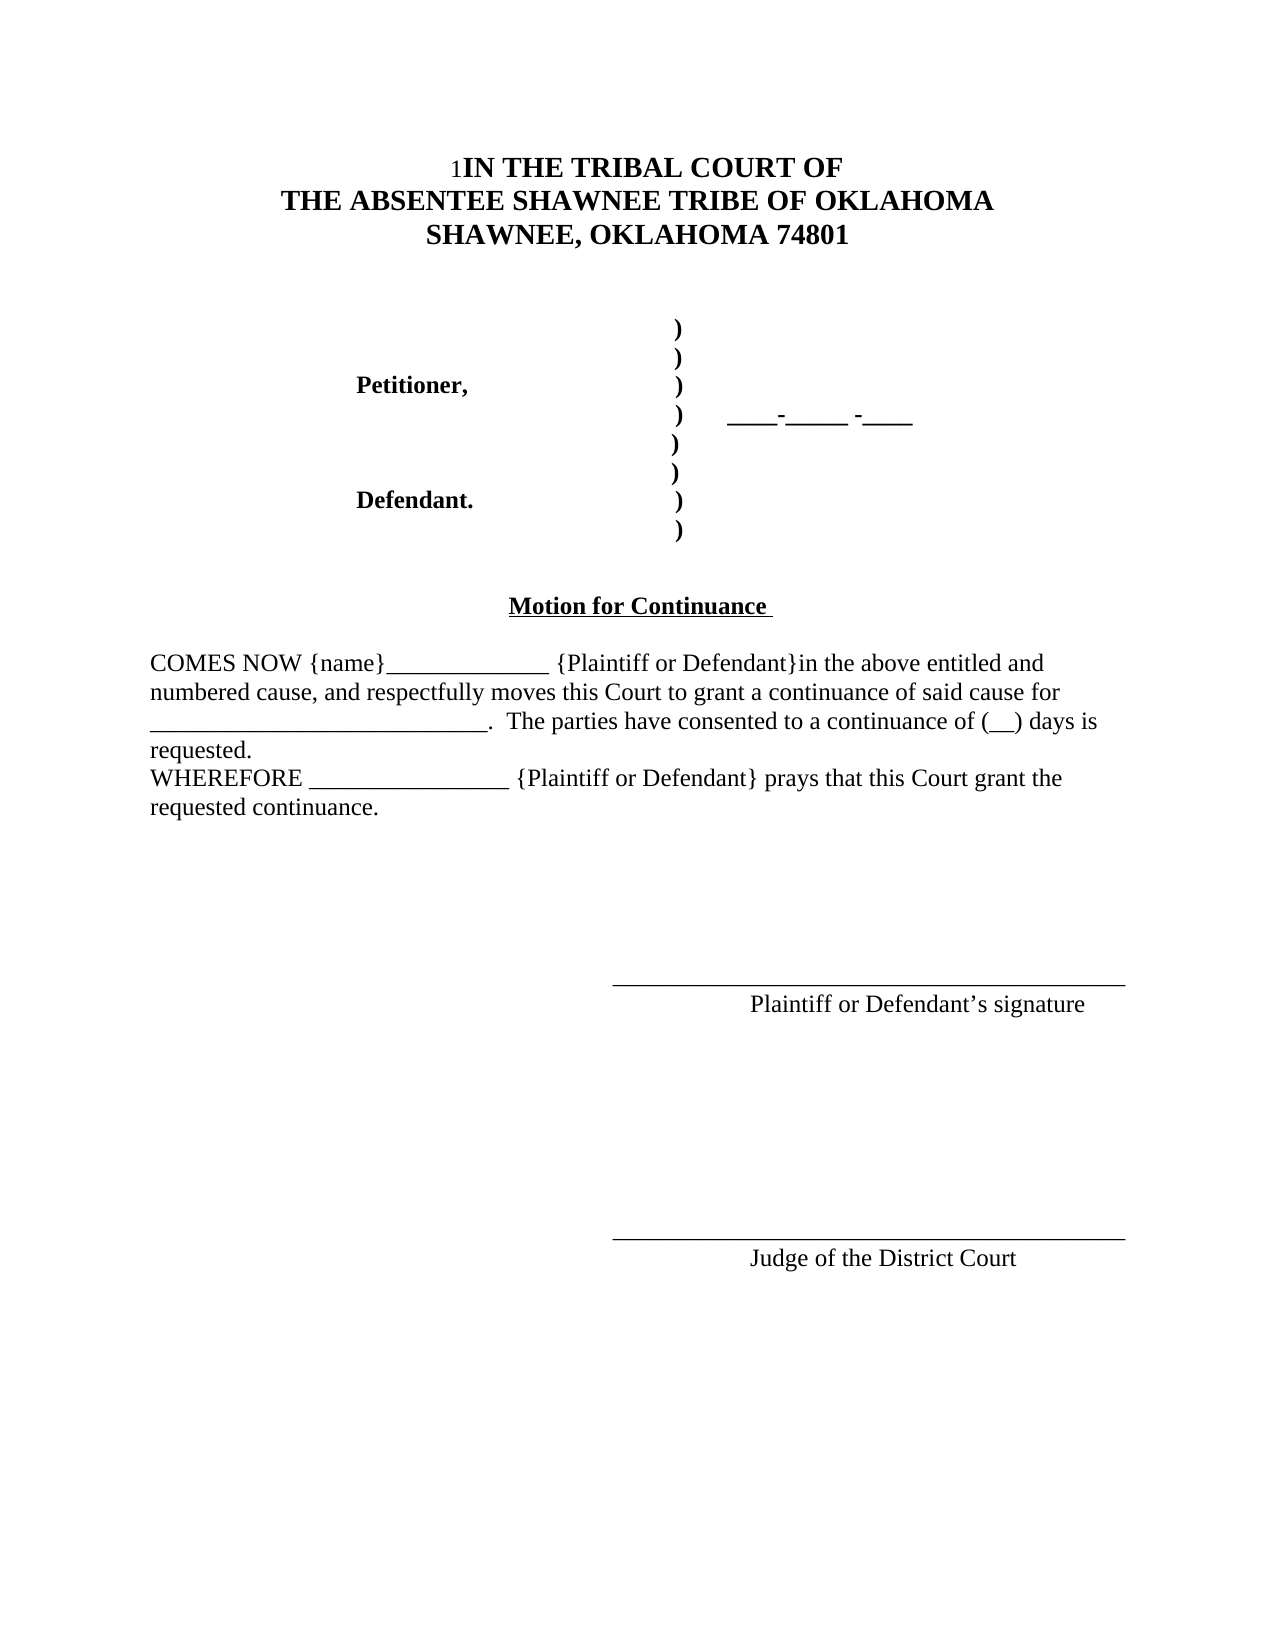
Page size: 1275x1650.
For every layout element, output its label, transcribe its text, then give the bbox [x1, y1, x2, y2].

text Plaintiff or Defendant’s signature [150, 989, 1125, 1018]
text Judge of the District Court [150, 1243, 1125, 1272]
text Motion for Continuance [150, 591, 1125, 620]
text _________________________________________ [150, 960, 1125, 989]
text ) [150, 313, 1125, 342]
text COMES NOW {name}_____________ {Plaintiff or Defendant}in the above entitled and numbered cause, and respectfully moves this Court to grant a continuance of said cause for ___________________________. The parties have consented to a continuance of (__) days is requested. [150, 648, 1125, 763]
text SHAWNEE, OKLAHOMA 74801 [150, 217, 1125, 251]
text ) [150, 342, 1125, 370]
text IN THE TRIBAL COURT OF [375, 150, 1125, 183]
text THE ABSENTEE SHAWNEE TRIBE OF OKLAHOMA [150, 183, 1125, 217]
text ) ____-_____ -____ [150, 399, 1125, 428]
text Petitioner, ) [150, 370, 1125, 399]
text WHEREFORE ________________ {Plaintiff or Defendant} prays that this Court grant the requested continuance. [150, 763, 1125, 821]
text ) [225, 428, 1125, 457]
text Defendant. ) [150, 485, 1125, 514]
text _________________________________________ [150, 1214, 1125, 1243]
text ) [600, 514, 1125, 543]
text ) [150, 457, 1125, 485]
